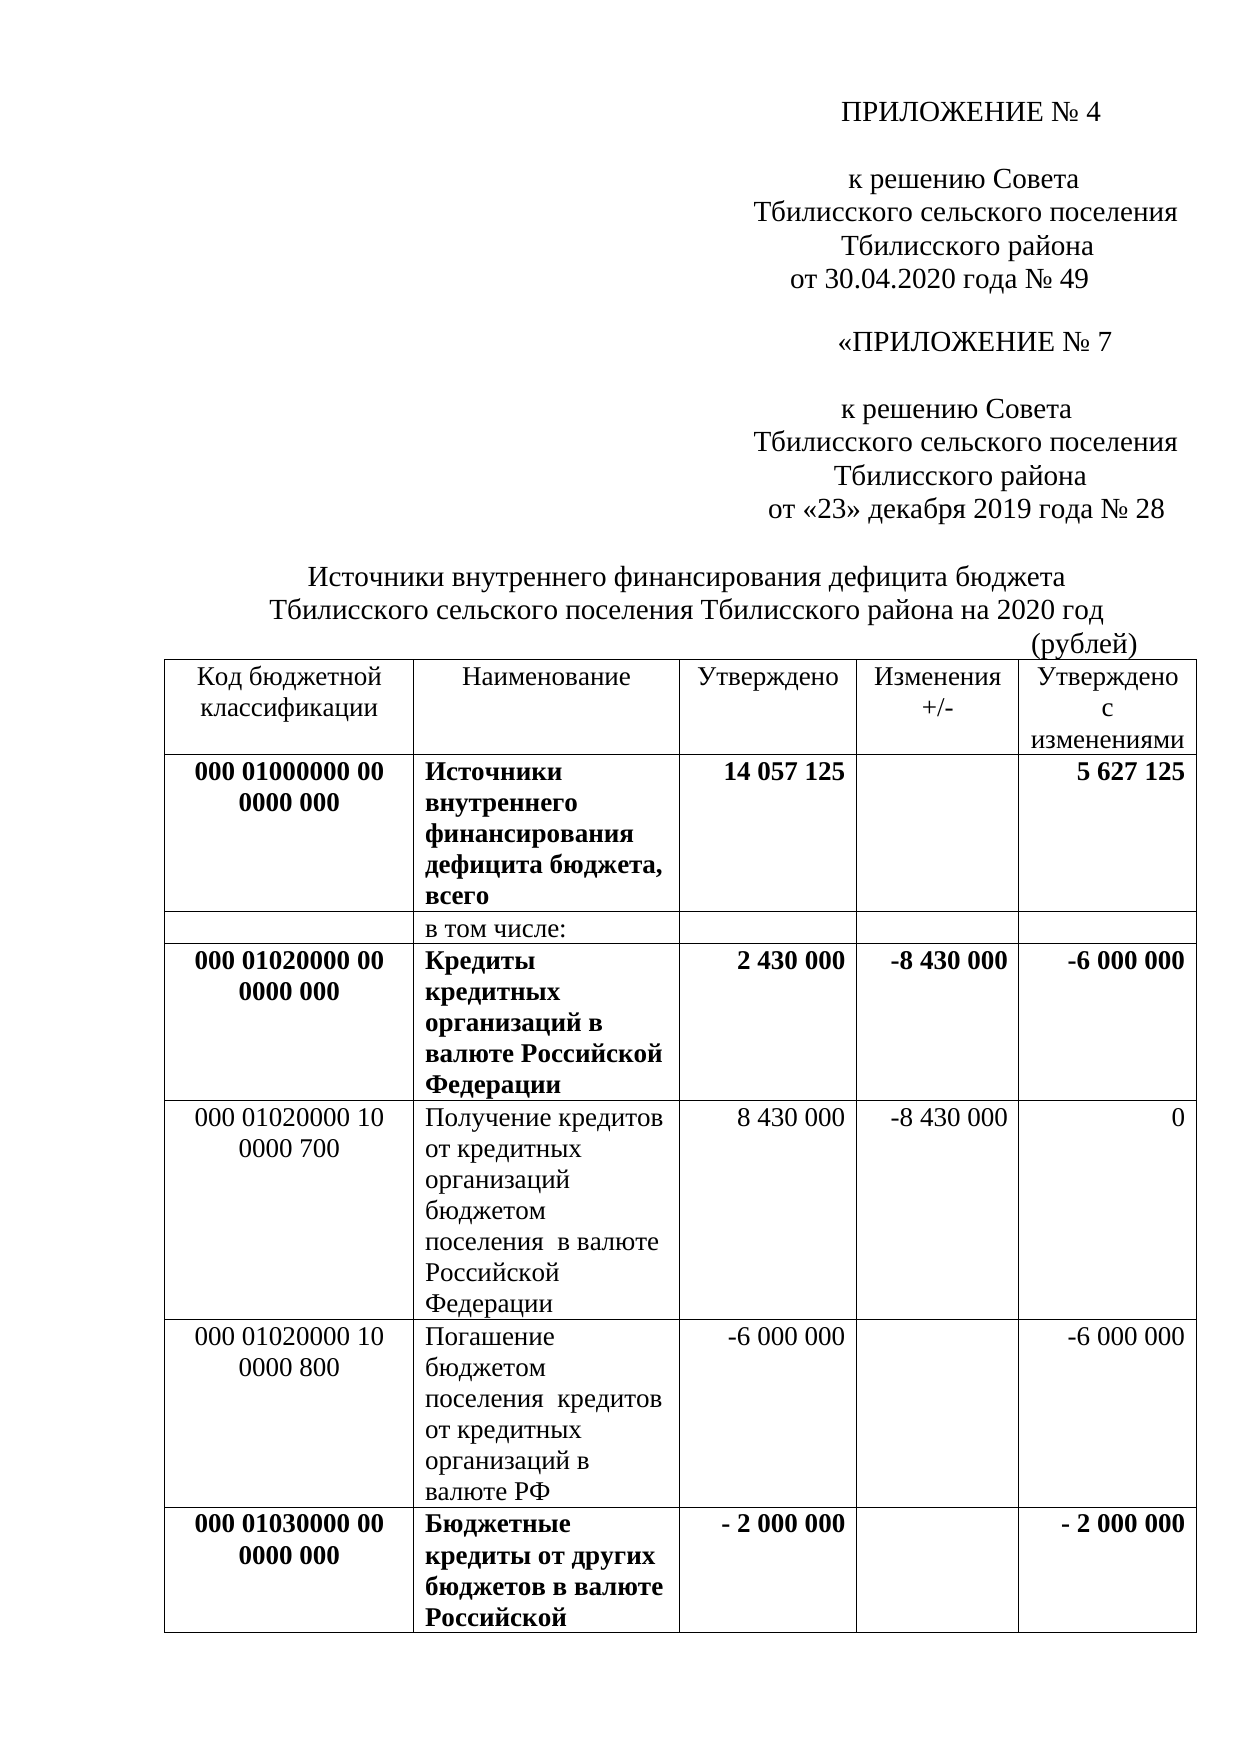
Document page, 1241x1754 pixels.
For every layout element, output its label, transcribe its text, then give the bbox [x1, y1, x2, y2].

table_header Изменения +/- [857, 660, 1018, 754]
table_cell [414, 1508, 679, 1632]
table_header Утверждено [680, 660, 856, 754]
table_cell -6 000 000 [1019, 944, 1196, 1099]
table_cell 2 430 000 [680, 944, 856, 1099]
table_cell - 2 000 000 [1019, 1508, 1196, 1632]
table_cell 0 [1019, 1101, 1196, 1319]
table_cell Кредиты кредитных организаций в валюте Российской Федерации [414, 944, 679, 1099]
table_cell [857, 912, 1018, 943]
text (рублей) [177, 626, 1196, 659]
table_header Наименование [414, 660, 679, 754]
table_header Код бюджетной классификации [165, 660, 413, 754]
table_cell в том числе: [414, 912, 679, 943]
table_cell [857, 1320, 1018, 1507]
table_cell Получение кредитов от кредитных организаций бюджетом поселения в валюте Российской Федерации [414, 1101, 679, 1319]
text от «23» декабря 2019 года № 28 [177, 492, 1196, 525]
table_cell [1019, 912, 1196, 943]
text Источники внутреннего финансирования дефицита бюджета [177, 559, 1196, 592]
table_cell 000 01020000 10 0000 800 [165, 1320, 413, 1507]
table_cell Погашение бюджетом поселения кредитов от кредитных организаций в валюте РФ [414, 1320, 679, 1507]
table_cell -6 000 000 [680, 1320, 856, 1507]
table_cell [680, 912, 856, 943]
text Тбилисского сельского поселения [177, 424, 1196, 458]
text «ПРИЛОЖЕНИЕ № 7 [177, 324, 1196, 357]
text к решению Совета [177, 161, 1196, 194]
table_cell -8 430 000 [857, 1101, 1018, 1319]
table_cell [857, 1508, 1018, 1632]
table_cell -6 000 000 [1019, 1320, 1196, 1507]
table_cell [165, 912, 413, 943]
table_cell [165, 1508, 413, 1632]
table_cell 000 01020000 00 0000 000 [165, 944, 413, 1099]
table_cell Источники внутреннего финансирования дефицита бюджета, всего [414, 755, 679, 911]
text Тбилисского сельского поселения Тбилисского района на 2020 год [177, 592, 1196, 626]
text Тбилисского района [177, 228, 1196, 262]
table_cell - 2 000 000 [680, 1508, 856, 1632]
table_cell [857, 755, 1018, 911]
table_header Утверждено с изменениями [1019, 660, 1196, 754]
table_cell 5 627 125 [1019, 755, 1196, 911]
table_cell 000 01020000 10 0000 700 [165, 1101, 413, 1319]
text к решению Совета [177, 391, 1196, 424]
text Тбилисского района [177, 458, 1196, 492]
table_cell 000 01000000 00 0000 000 [165, 755, 413, 911]
text ПРИЛОЖЕНИЕ № 4 [177, 94, 1196, 127]
text от 30.04.2020 года № 49 [177, 262, 1196, 295]
table_cell -8 430 000 [857, 944, 1018, 1099]
text Тбилисского сельского поселения [177, 194, 1196, 228]
table_cell 8 430 000 [680, 1101, 856, 1319]
table_cell 14 057 125 [680, 755, 856, 911]
